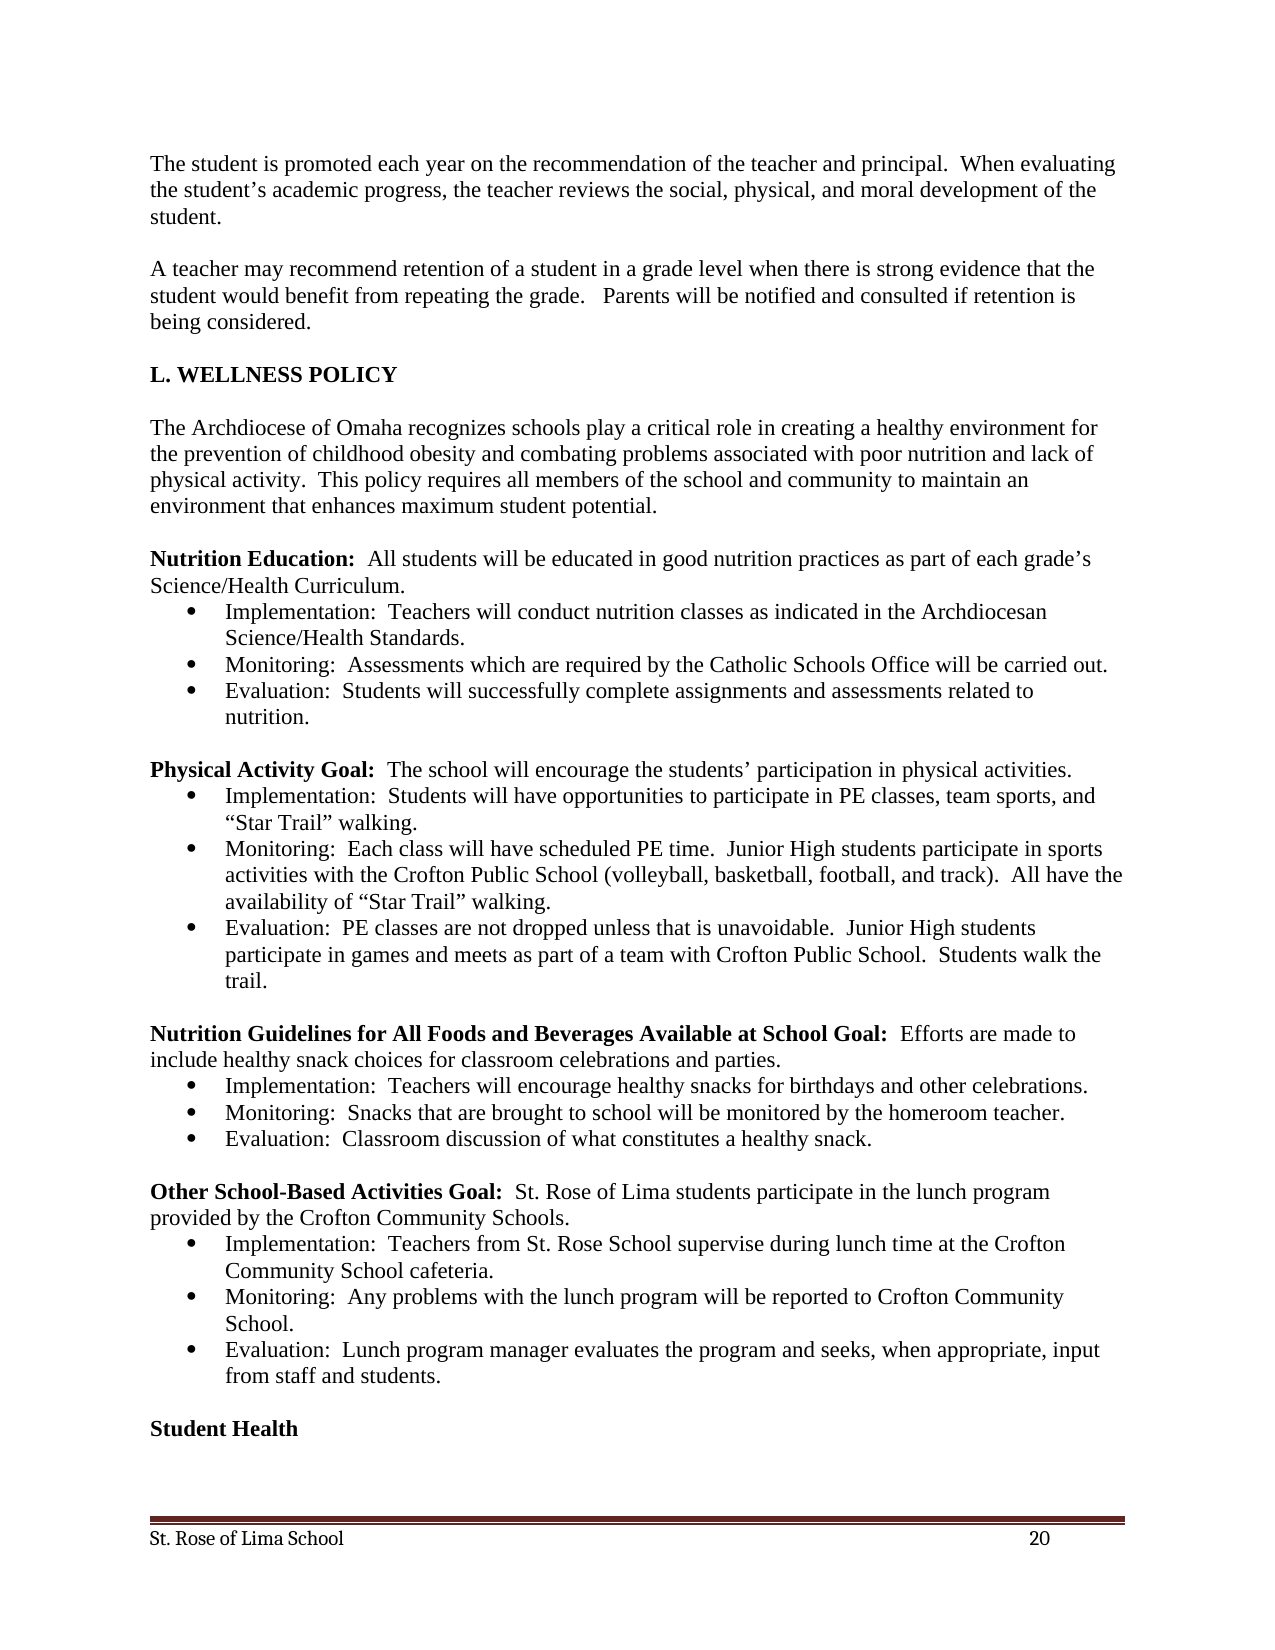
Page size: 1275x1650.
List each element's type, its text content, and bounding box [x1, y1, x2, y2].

list Implementation: Teachers will encourage healthy snacks for birthdays and other celebrations. [187, 1072, 1125, 1099]
list Implementation: Teachers from St. Rose School supervise during lunch time at the Crofton Community School cafeteria. [187, 1231, 1125, 1283]
list Evaluation: Classroom discussion of what constitutes a healthy snack. [187, 1125, 1125, 1151]
list Monitoring: Snacks that are brought to school will be monitored by the homeroom teacher. [187, 1099, 1125, 1125]
list Evaluation: PE classes are not dropped unless that is unavoidable. Junior High students participate in games and meets as part of a team with Crofton Public School. Students walk the trail. [187, 914, 1125, 993]
list Implementation: Teachers will conduct nutrition classes as indicated in the Archdiocesan Science/Health Standards. [187, 598, 1125, 651]
list Implementation: Students will have opportunities to participate in PE classes, team sports, and “Star Trail” walking. [187, 782, 1125, 835]
list Monitoring: Any problems with the lunch program will be reported to Crofton Community School. [187, 1283, 1125, 1336]
list Evaluation: Students will successfully complete assignments and assessments related to nutrition. [187, 677, 1125, 730]
text Student Health [150, 1415, 1125, 1441]
text Nutrition Education: All students will be educated in good nutrition practices as part of each grade’s Science/Health Curriculum. [150, 545, 1125, 598]
list Evaluation: Lunch program manager evaluates the program and seeks, when appropriate, input from staff and students. [187, 1336, 1125, 1389]
text L. WELLNESS POLICY [150, 361, 1125, 387]
text A teacher may recommend retention of a student in a grade level when there is strong evidence that the student would benefit from repeating the grade. Parents will be notified and consulted if retention is being considered. [150, 255, 1125, 334]
text Nutrition Guidelines for All Foods and Beverages Available at School Goal: Efforts are made to include healthy snack choices for classroom celebrations and parties. [150, 1020, 1125, 1072]
list Monitoring: Assessments which are required by the Catholic Schools Office will be carried out. [187, 651, 1125, 677]
text The student is promoted each year on the recommendation of the teacher and principal. When evaluating the student’s academic progress, the teacher reviews the social, physical, and moral development of the student. [150, 150, 1125, 229]
text Physical Activity Goal: The school will encourage the students’ participation in physical activities. [150, 756, 1125, 782]
text Other School-Based Activities Goal: St. Rose of Lima students participate in the lunch program provided by the Crofton Community Schools. [150, 1178, 1125, 1231]
list Monitoring: Each class will have scheduled PE time. Junior High students participate in sports activities with the Crofton Public School (volleyball, basketball, football, and track). All have the availability of “Star Trail” walking. [187, 835, 1125, 914]
text The Archdiocese of Omaha recognizes schools play a critical role in creating a healthy environment for the prevention of childhood obesity and combating problems associated with poor nutrition and lack of physical activity. This policy requires all members of the school and community to maintain an environment that enhances maximum student potential. [150, 413, 1125, 519]
